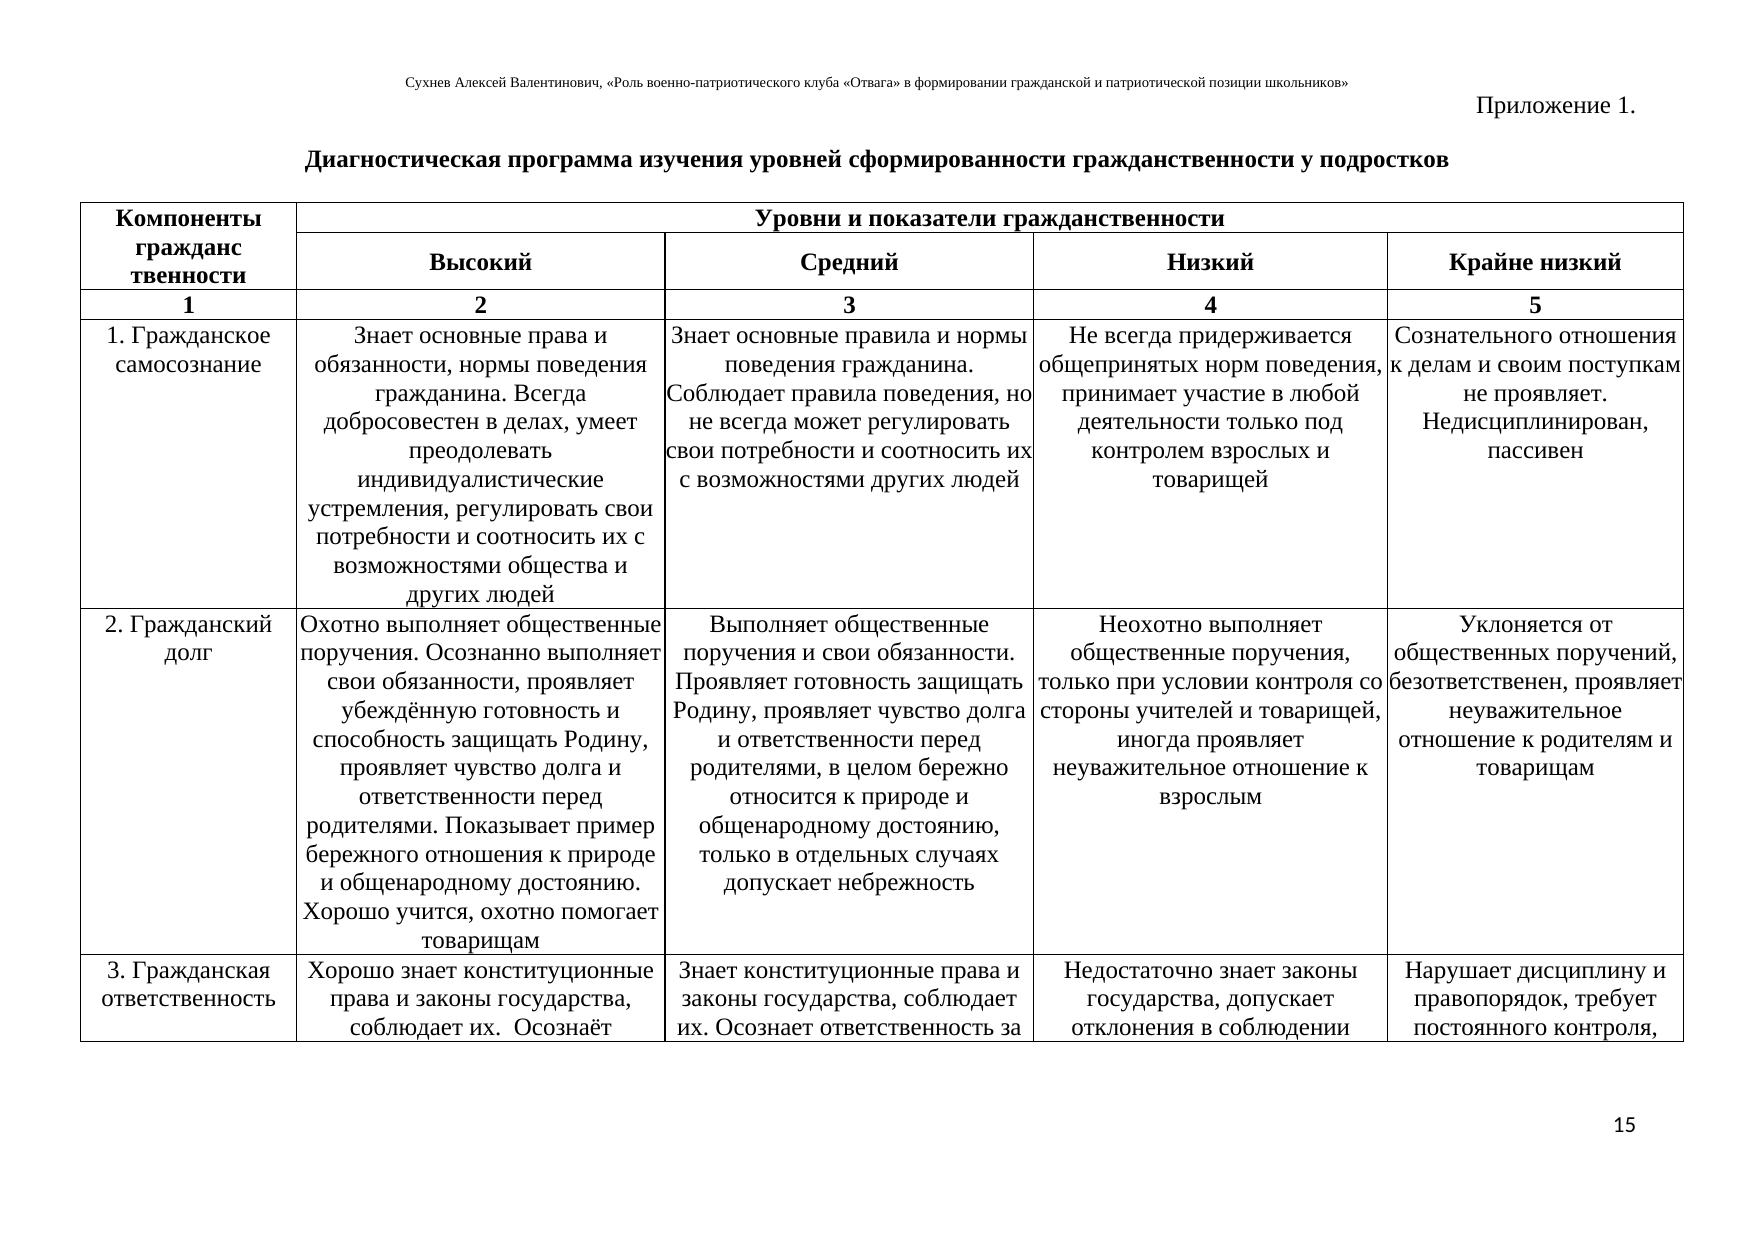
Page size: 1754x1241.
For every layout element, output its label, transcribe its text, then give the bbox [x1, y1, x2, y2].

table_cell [666, 955, 1033, 1041]
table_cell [1388, 955, 1683, 1041]
table_cell 4 [1034, 290, 1387, 319]
table_cell Низкий [1034, 233, 1387, 289]
text Приложение 1. [118, 91, 1636, 119]
table_cell Охотно выполняет общественные поручения. Осознанно выполняет свои обязанности, проявляет убеждённую готовность и способность защищать Родину, проявляет чувство долга и ответственности перед родителями. Показывает пример бережного отношения к природе и общенародному достоянию. Хорошо учится, охотно помогает товарищам [297, 609, 664, 954]
table_cell 3 [666, 290, 1033, 319]
table_cell Неохотно выполняет общественные поручения, только при условии контроля со стороны учителей и товарищей, иногда проявляет неуважительное отношение к взрослым [1034, 609, 1387, 954]
table_cell Уклоняется от общественных поручений, безответственен, проявляет неуважительное отношение к родителям и товарищам [1388, 609, 1683, 954]
table_cell 2 [297, 290, 664, 319]
table_cell 1. Гражданское самосознание [81, 320, 296, 608]
table_cell 1 [81, 290, 296, 319]
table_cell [81, 955, 296, 1041]
table_cell Сознательного отношения к делам и своим поступкам не проявляет. Недисциплинирован, пассивен [1388, 320, 1683, 608]
text Диагностическая программа изучения уровней сформированности гражданственности у подростков [118, 144, 1636, 173]
table_cell Не всегда придерживается общепринятых норм поведения, принимает участие в любой деятельности только под контролем взрослых и товарищей [1034, 320, 1387, 608]
table_cell Крайне низкий [1388, 233, 1683, 289]
table_header Уровни и показатели гражданственности [297, 203, 1683, 232]
table_cell Выполняет общественные поручения и свои обязанности. Проявляет готовность защищать Родину, проявляет чувство долга и ответственности перед родителями, в целом бережно относится к природе и общенародному достоянию, только в отдельных случаях допускает небрежность [666, 609, 1033, 954]
table_cell Высокий [297, 233, 664, 289]
table_cell Знает основные правила и нормы поведения гражданина. Соблюдает правила поведения, но не всегда может регулировать свои потребности и соотносить их с возможностями других людей [666, 320, 1033, 608]
table_header Компоненты гражданственности [81, 203, 296, 289]
table_cell Средний [666, 233, 1033, 289]
table_cell 5 [1388, 290, 1683, 319]
table_cell Знает основные права и обязанности, нормы поведения гражданина. Всегда добросовестен в делах, умеет преодолевать индивидуалистические устремления, регулировать свои потребности и соотносить их с возможностями общества и других людей [297, 320, 664, 608]
table_cell 2. Гражданский долг [81, 609, 296, 954]
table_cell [297, 955, 664, 1041]
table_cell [1034, 955, 1387, 1041]
